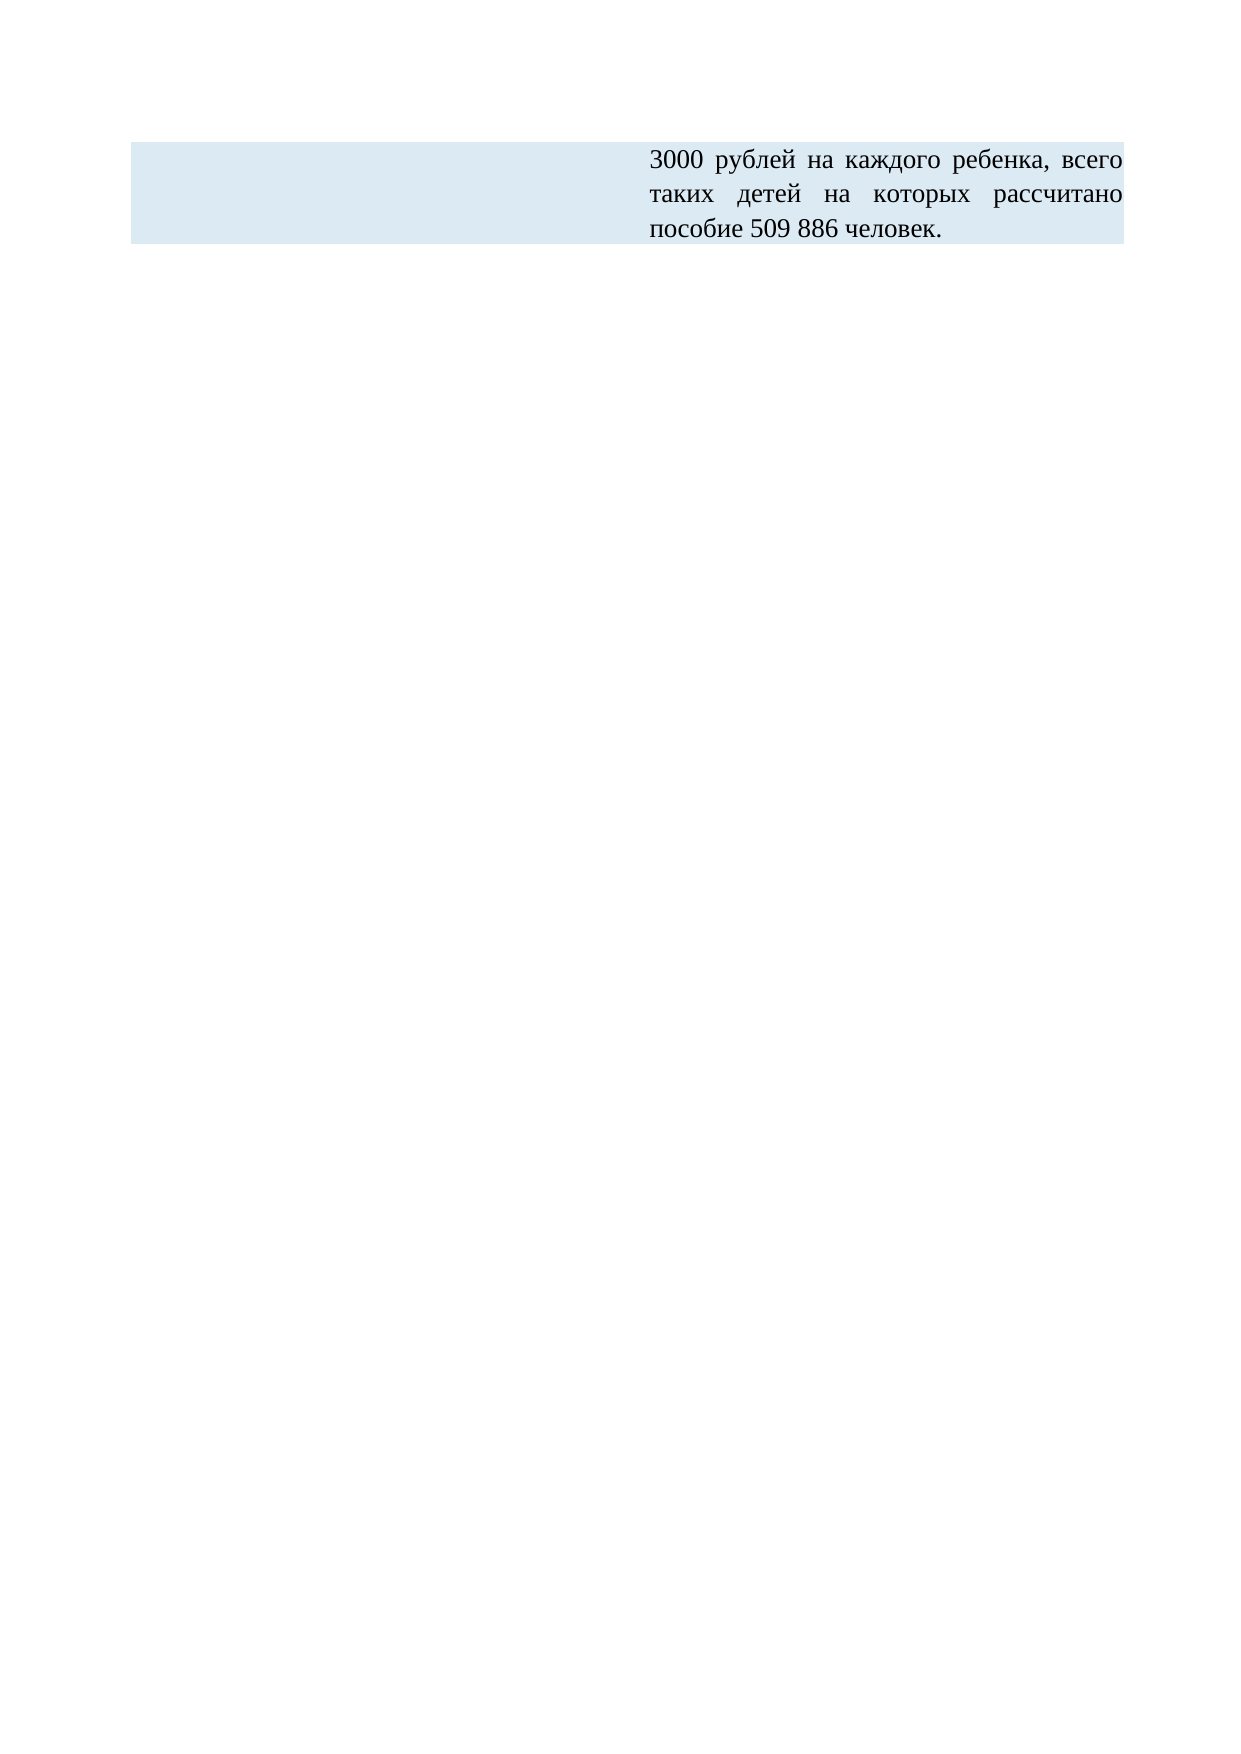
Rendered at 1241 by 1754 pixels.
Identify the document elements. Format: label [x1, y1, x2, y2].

text [133, 143, 1123, 243]
